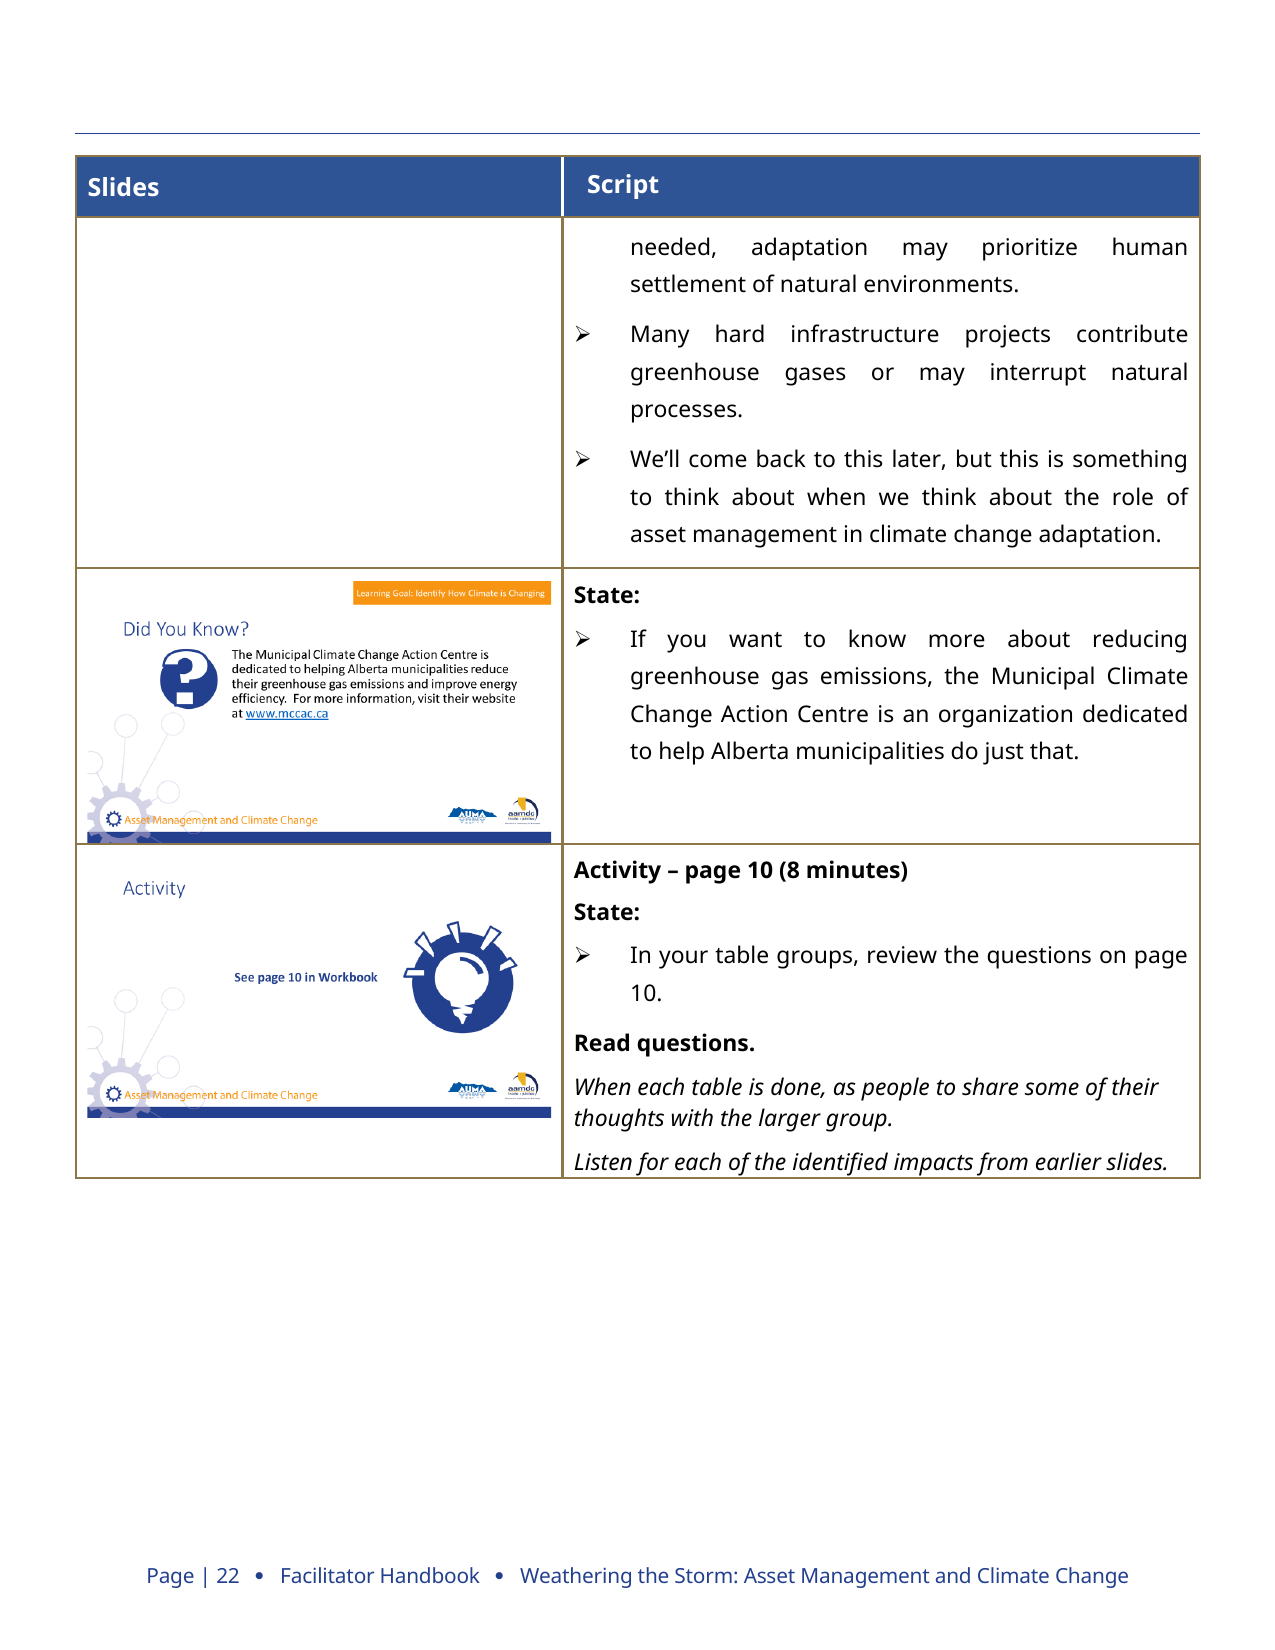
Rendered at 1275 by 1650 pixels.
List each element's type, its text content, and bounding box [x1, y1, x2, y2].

table_cell [77, 845, 561, 1177]
table_cell [77, 569, 561, 842]
picture [87, 857, 552, 1118]
table_header Slides [77, 157, 561, 216]
picture [87, 581, 552, 843]
table_cell Activity – page 10 (8 minutes) State: In your table groups, review the questions on page 10. Read questions. When each table is done, as people to share some of their thoughts with the larger group. Listen for each of the identified impacts from earlier slides. [564, 845, 1199, 1177]
table_cell [77, 218, 561, 567]
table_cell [564, 218, 1199, 567]
table_header Script [564, 157, 1199, 216]
table_cell State: If you want to know more about reducing greenhouse gas emissions, the Municipal Climate Change Action Centre is an organization dedicated to help Alberta municipalities do just that. [564, 569, 1199, 842]
